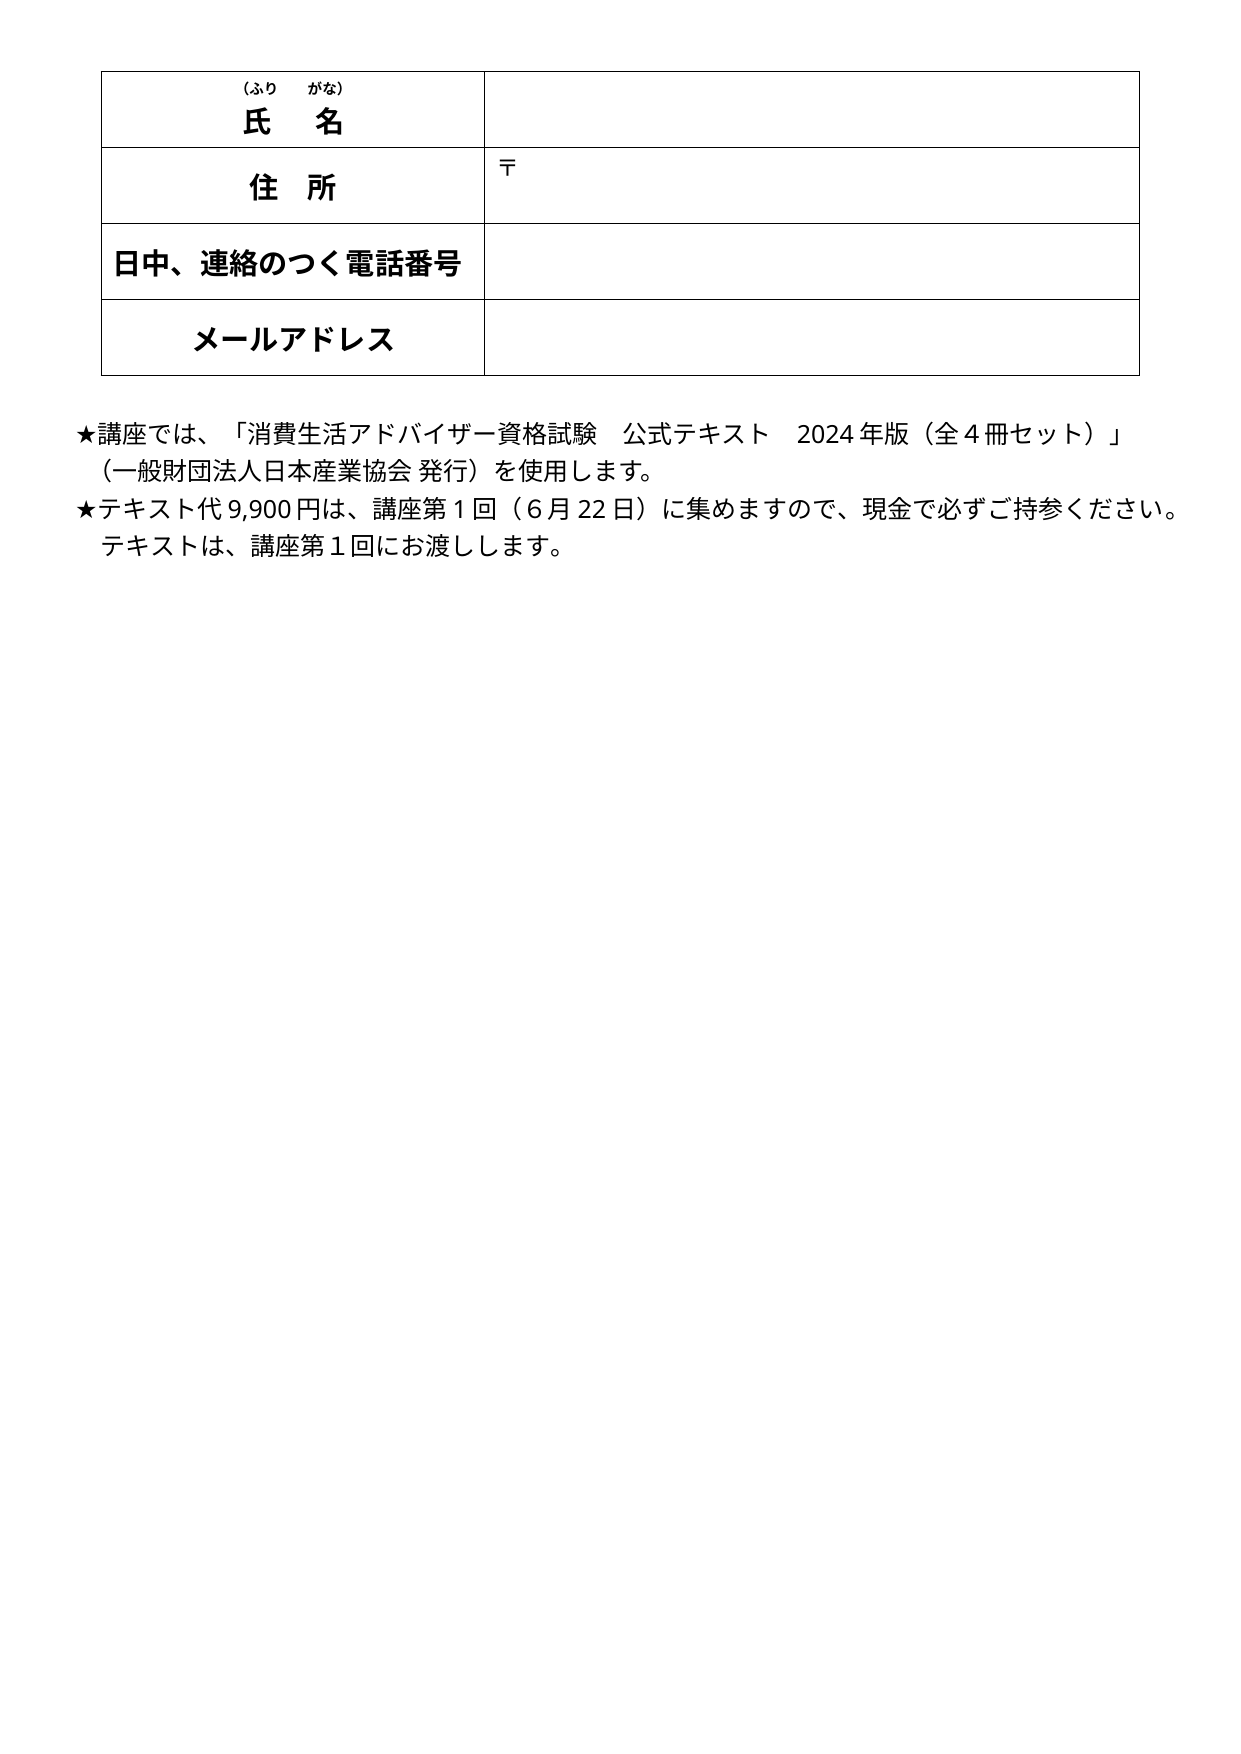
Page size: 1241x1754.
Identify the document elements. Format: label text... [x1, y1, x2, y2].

text ★テキスト代9,900円は、講座第1回（６月22日）に集めますので、現金で必ずご持参ください。テキストは、講座第１回にお渡しします。 [75, 488, 1165, 563]
table_cell 住 所 [102, 148, 484, 223]
table_cell 日中、連絡のつく電話番号 [102, 224, 484, 299]
table_header [485, 72, 1139, 147]
text （一般財団法人日本産業協会 発行）を使用します。 [75, 451, 1165, 488]
table_header [102, 72, 484, 147]
table_cell [485, 300, 1139, 375]
table_cell [485, 224, 1139, 299]
table_cell メールアドレス [102, 300, 484, 375]
table_cell 〒 [485, 148, 1139, 223]
text ★講座では、「消費生活アドバイザー資格試験 公式テキスト 2024年版（全４冊セット）」 [75, 413, 1165, 451]
